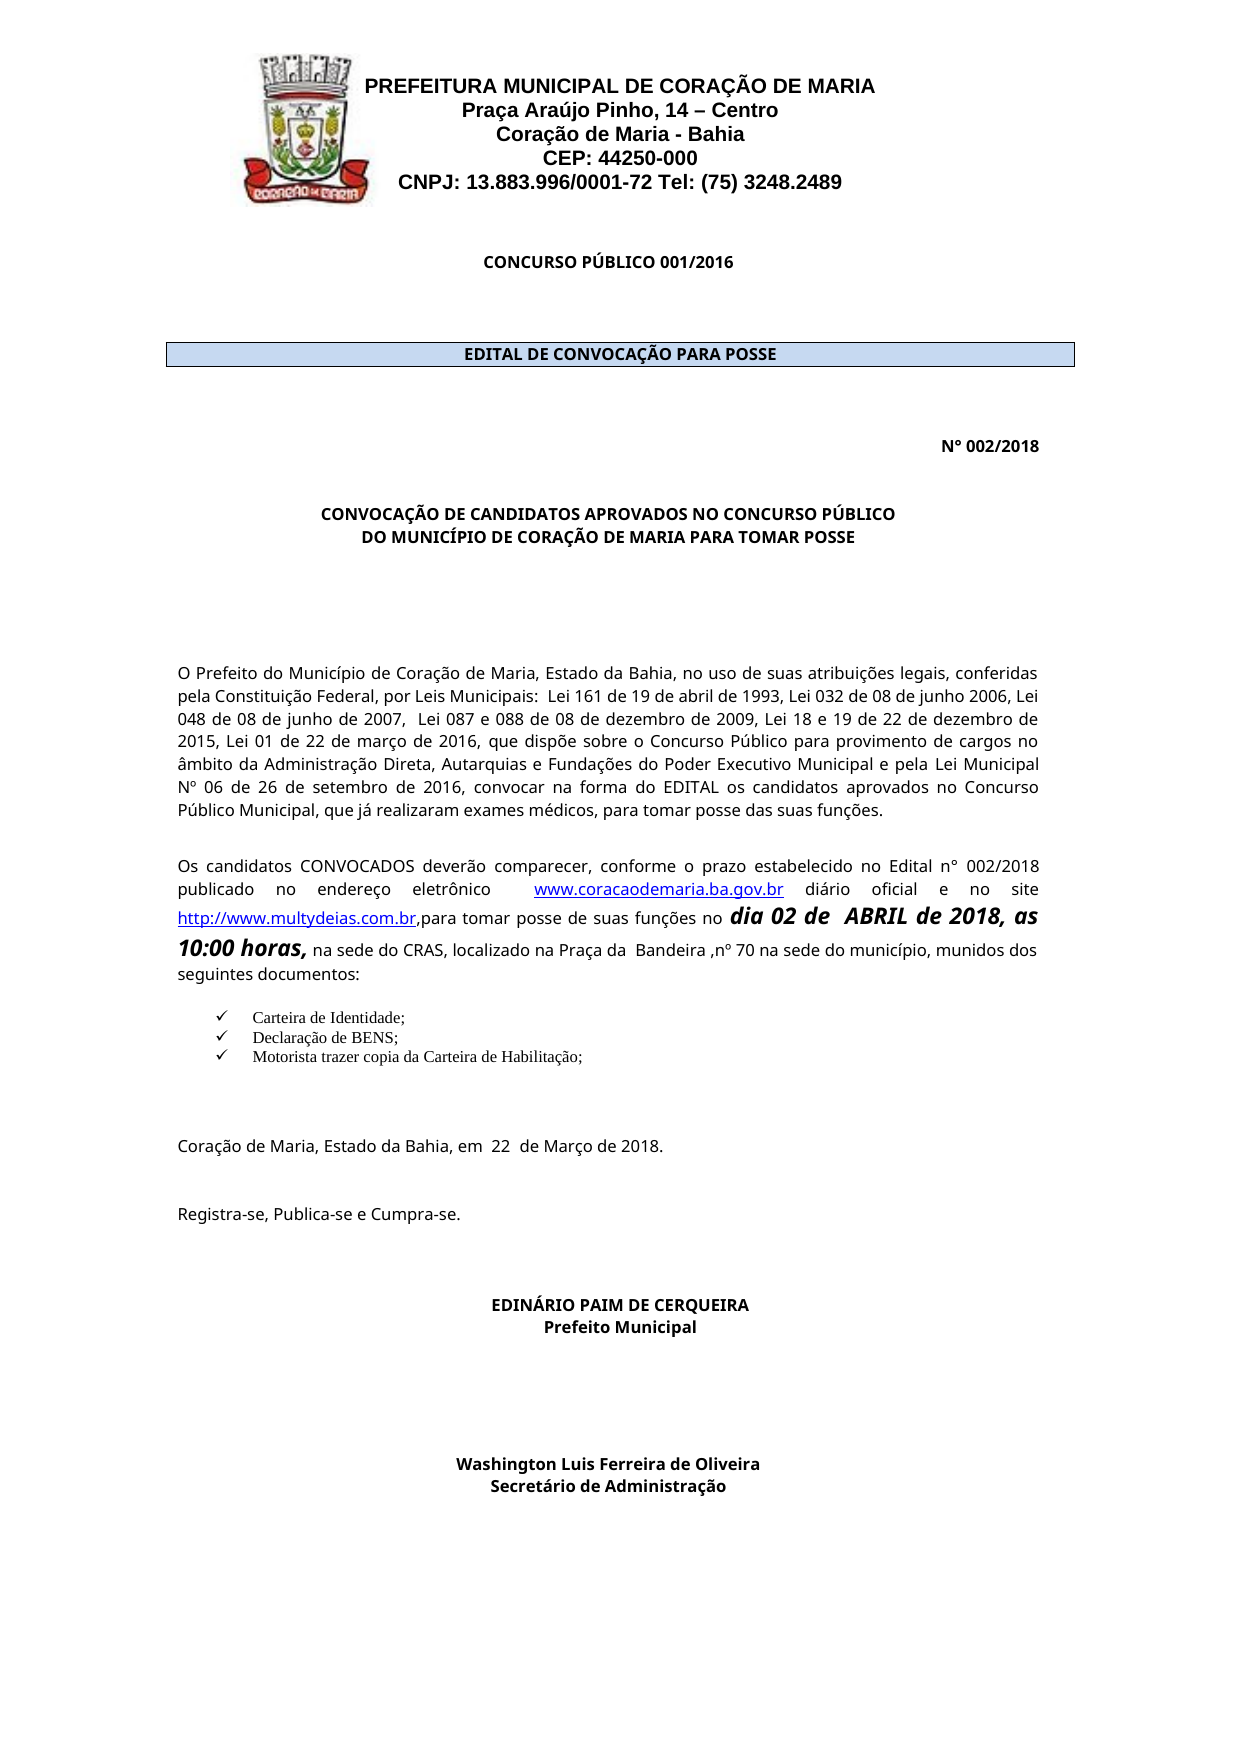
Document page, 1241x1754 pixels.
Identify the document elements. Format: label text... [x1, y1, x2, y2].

text Os candidatos CONVOCADOS deverão comparecer, conforme o prazo estabelecido no Edital n° 002/2018 publicado no endereço eletrônico www.coracaodemaria.ba.gov.br diário oficial e no site http://www.multydeias.com.br,para tomar posse de suas funções no dia 02 de ABRIL de 2018, as 10:00 horas, na sede do CRAS, localizado na Praça da Bandeira ,nº 70 na sede do município, munidos dos seguintes documentos: [177, 855, 1039, 986]
table_header EDITAL DE CONVOCAÇÃO PARA POSSE [167, 343, 1074, 366]
picture [230, 53, 384, 207]
text CONVOCAÇÃO DE CANDIDATOS APROVADOS NO CONCURSO PÚBLICO [177, 503, 1039, 526]
list Declaração de BENS; [215, 1027, 1063, 1047]
text N° 002/2018 [177, 435, 1039, 457]
list Motorista trazer copia da Carteira de Habilitação; [215, 1047, 1063, 1066]
text Washington Luis Ferreira de Oliveira [177, 1452, 1039, 1475]
text DO MUNICÍPIO DE CORAÇÃO DE MARIA PARA TOMAR POSSE [177, 526, 1039, 548]
text Prefeito Municipal [177, 1316, 1063, 1338]
text Secretário de Administração [177, 1475, 1039, 1497]
text EDINÁRIO PAIM DE CERQUEIRA [177, 1293, 1063, 1316]
text O Prefeito do Município de Coração de Maria, Estado da Bahia, no uso de suas atribuições legais, conferidas pela Constituição Federal, por Leis Municipais: Lei 161 de 19 de abril de 1993, Lei 032 de 08 de junho 2006, Lei 048 de 08 de junho de 2007, Lei 087 e 088 de 08 de dezembro de 2009, Lei 18 e 19 de 22 de dezembro de 2015, Lei 01 de 22 de março de 2016, que dispõe sobre o Concurso Público para provimento de cargos no âmbito da Administração Direta, Autarquias e Fundações do Poder Executivo Municipal e pela Lei Municipal Nº 06 de 26 de setembro de 2016, convocar na forma do EDITAL os candidatos aprovados no Concurso Público Municipal, que já realizaram exames médicos, para tomar posse das suas funções. [177, 662, 1039, 821]
list Carteira de Identidade; [215, 1008, 1063, 1027]
text Coração de Maria, Estado da Bahia, em 22 de Março de 2018. [177, 1134, 1039, 1157]
text Registra-se, Publica-se e Cumpra-se. [177, 1202, 1039, 1225]
text CONCURSO PÚBLICO 001/2016 [177, 251, 1039, 274]
